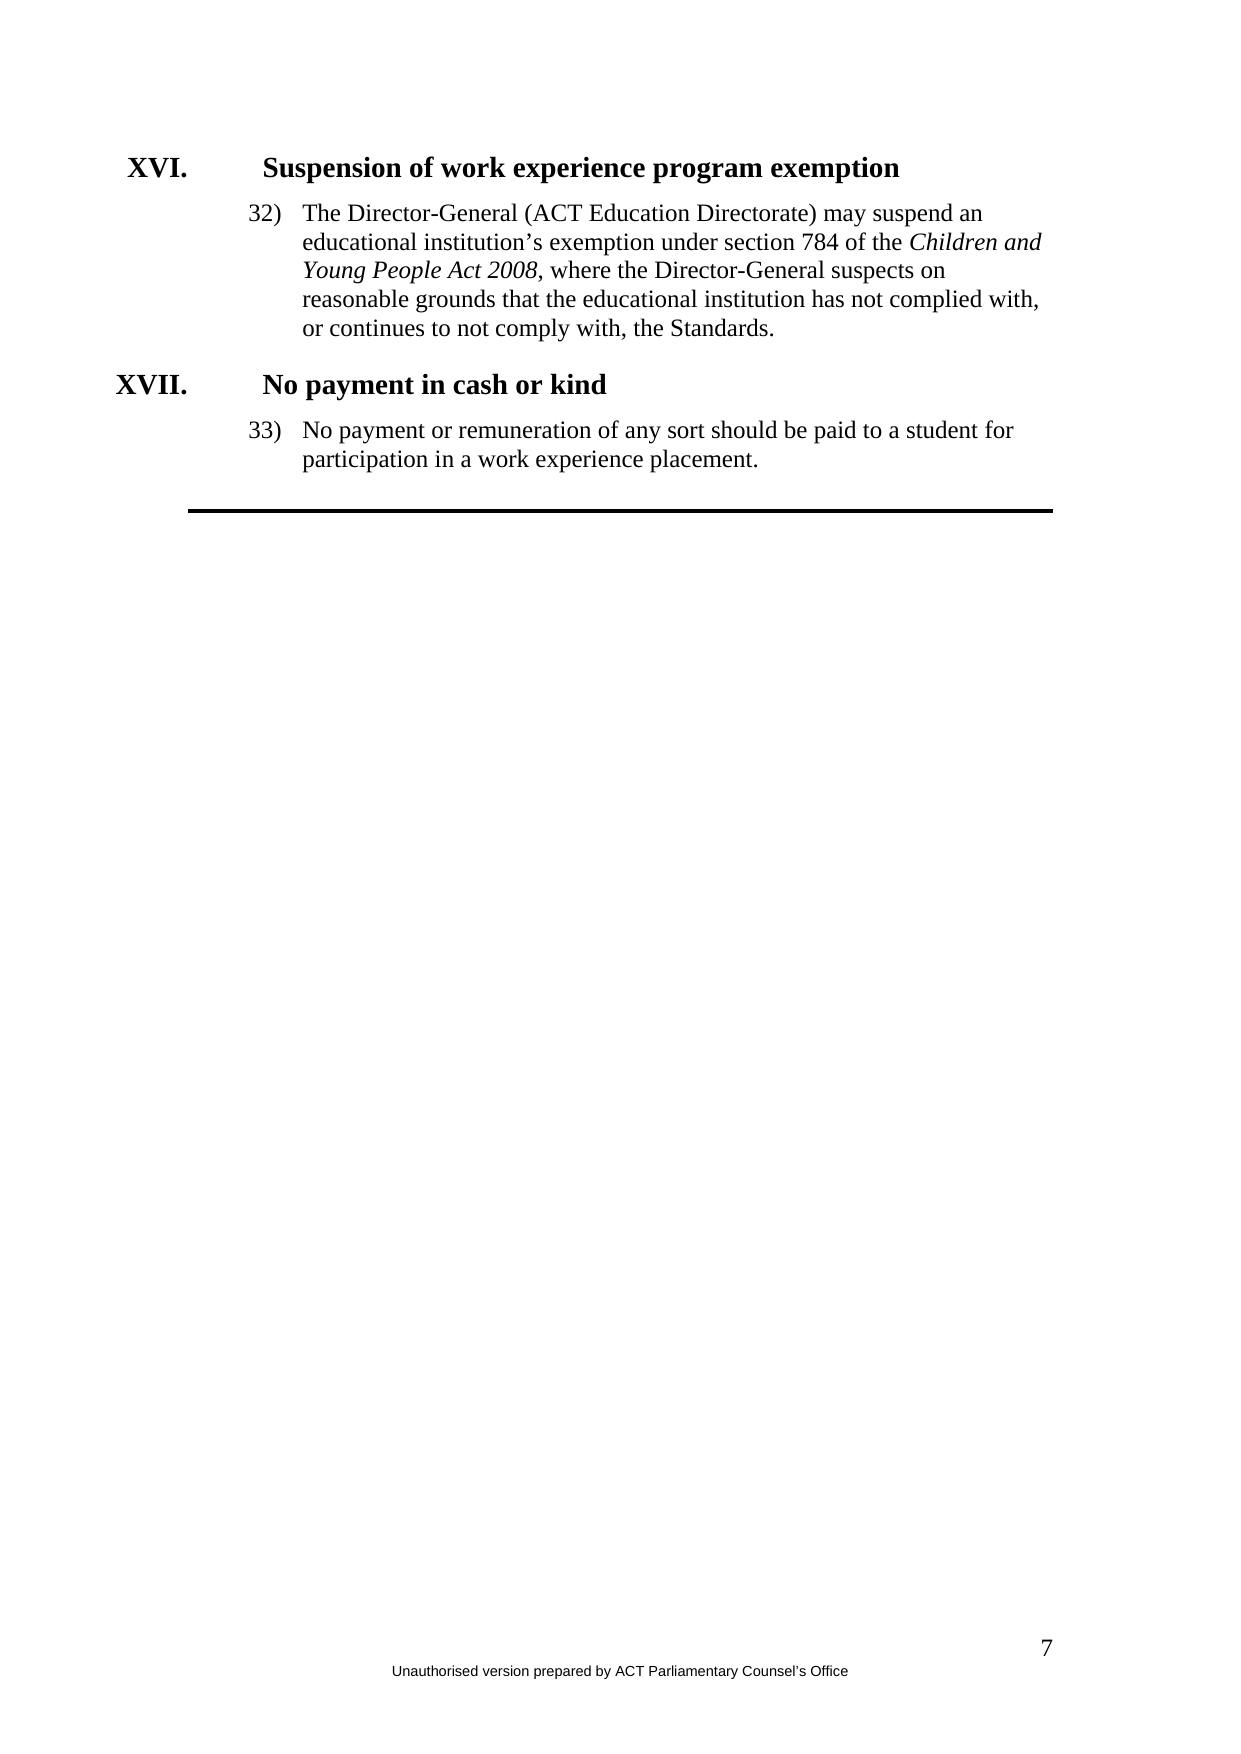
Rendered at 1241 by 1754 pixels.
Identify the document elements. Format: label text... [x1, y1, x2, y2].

list No payment in cash or kind [187, 367, 1053, 400]
list No payment or remuneration of any sort should be paid to a student for participation in a work experience placement. [281, 415, 1053, 472]
list The Director-General (ACT Education Directorate) may suspend an educational institution’s exemption under section 784 of the Children and Young People Act 2008, where the Director-General suspects on reasonable grounds that the educational institution has not complied with, or continues to not comply with, the Standards. [281, 198, 1053, 342]
list Suspension of work experience program exemption [187, 150, 1053, 183]
